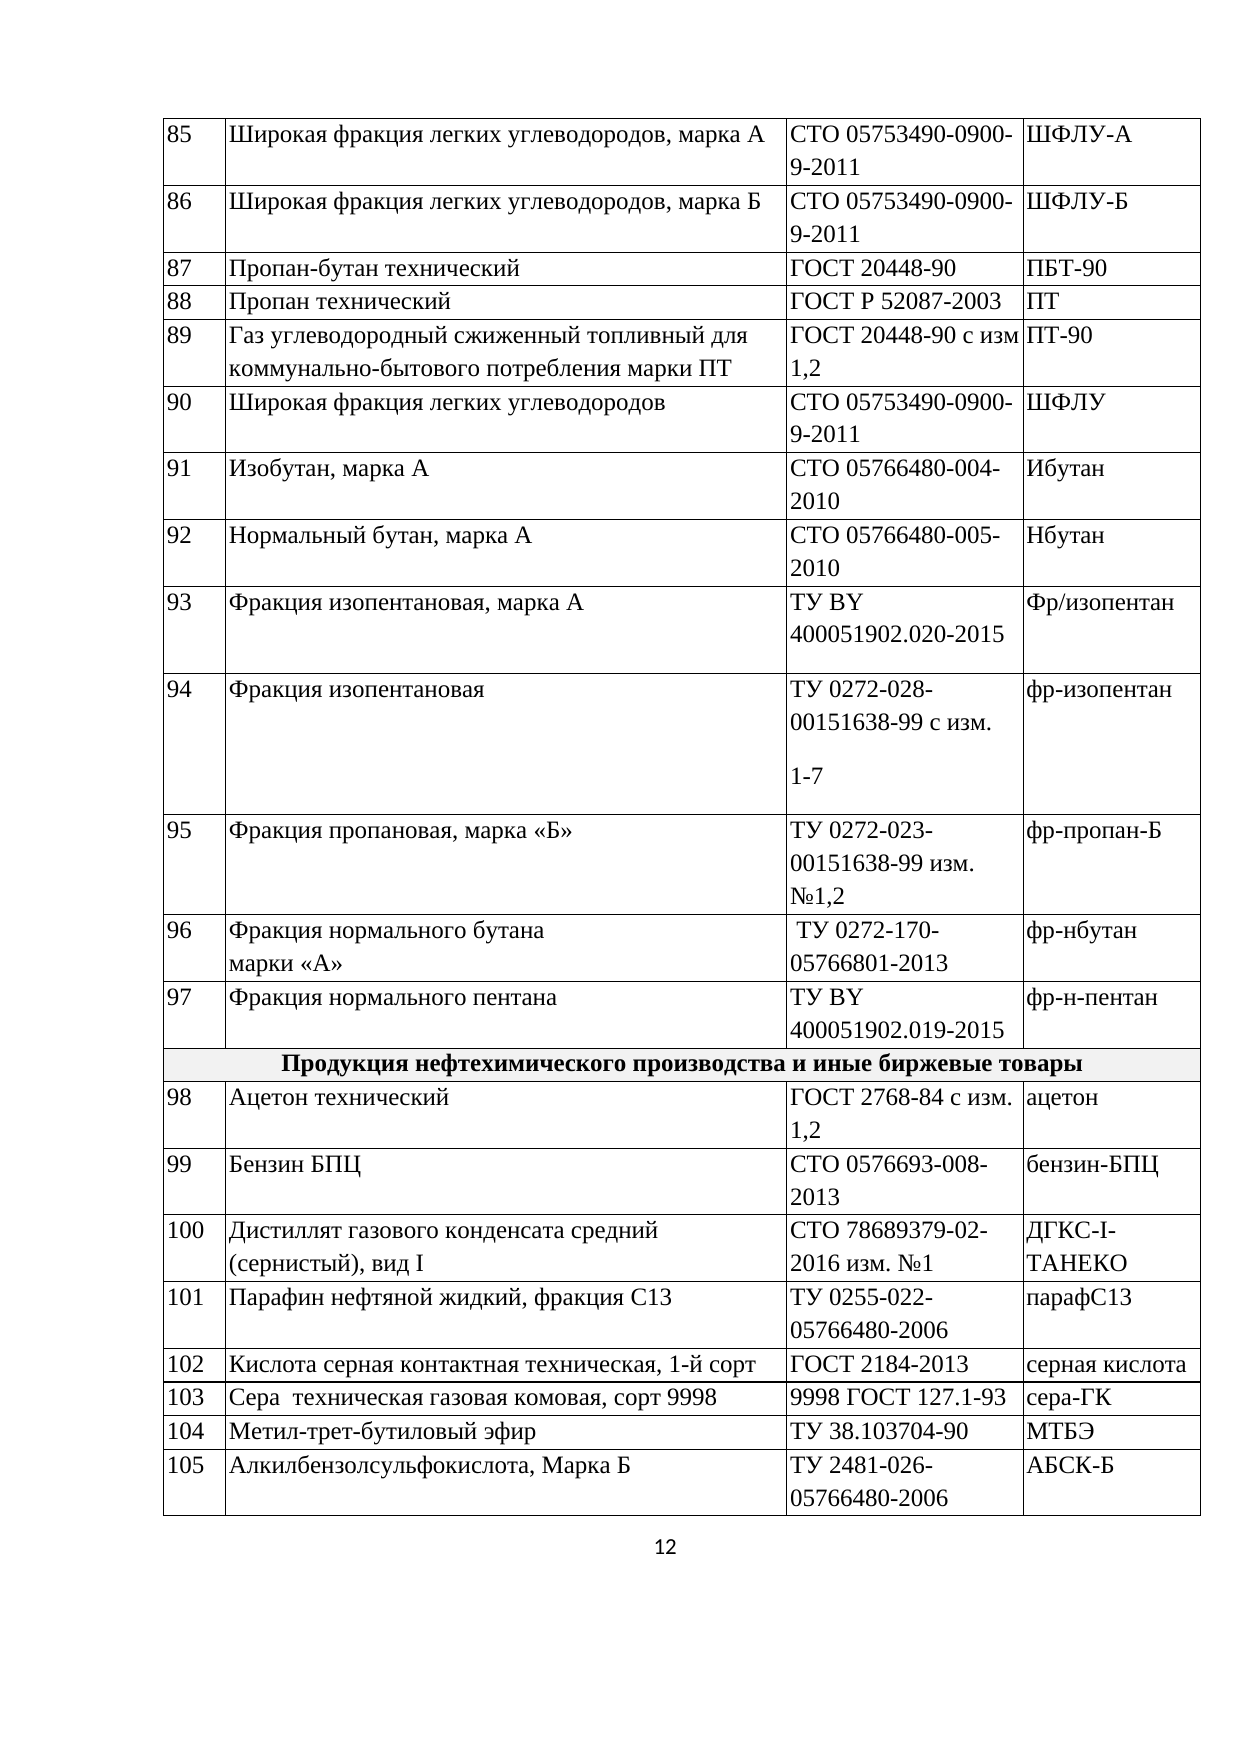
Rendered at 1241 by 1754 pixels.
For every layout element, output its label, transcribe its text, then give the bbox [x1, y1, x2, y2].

table_cell [164, 1215, 225, 1281]
table_cell СТО 0576693-008-2013 [787, 1149, 1023, 1214]
table_cell [164, 1383, 225, 1415]
table_cell Кислота серная контактная техническая, 1-й сорт [226, 1349, 786, 1381]
table_cell ПБТ-90 [1024, 253, 1200, 285]
table_cell Фракция изопентановая, марка А [226, 587, 786, 673]
table_cell ДГКС-I-ТАНЕКО [1024, 1215, 1200, 1281]
table_cell ТУ 38.103704-90 [787, 1416, 1023, 1449]
table_cell ацетон [1024, 1082, 1200, 1148]
table_cell [164, 387, 225, 452]
table_cell Фракция изопентановая [226, 674, 786, 814]
table_cell ШФЛУ-А [1024, 119, 1200, 185]
table_cell ПТ-90 [1024, 320, 1200, 386]
table_cell Алкилбензолсульфокислота, Марка Б [226, 1450, 786, 1515]
table_cell Нбутан [1024, 520, 1200, 586]
table_cell ГОСТ 20448-90 [787, 253, 1023, 285]
table_cell Изобутан, марка А [226, 453, 786, 519]
table_cell ТУ 0272-170- 05766801-2013 [787, 915, 1023, 981]
table_cell [164, 982, 225, 1047]
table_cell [787, 1450, 1023, 1515]
table_cell Фракция пропановая, марка «Б» [226, 815, 786, 914]
table_cell фр-н-пентан [1024, 982, 1200, 1047]
table_cell ГОСТ Р 52087-2003 [787, 286, 1023, 319]
table_cell ПТ [1024, 286, 1200, 319]
table_cell Ибутан [1024, 453, 1200, 519]
table_cell Дистиллят газового конденсата средний (сернистый), вид I [226, 1215, 786, 1281]
table_cell ГОСТ 2184-2013 [787, 1349, 1023, 1381]
table_cell Пропан-бутан технический [226, 253, 786, 285]
table_cell МТБЭ [1024, 1416, 1200, 1449]
table_cell СТО 05753490-0900-9-2011 [787, 186, 1023, 252]
table_cell ШФЛУ-Б [1024, 186, 1200, 252]
table_cell Фр/изопентан [1024, 587, 1200, 673]
table_cell [164, 1082, 225, 1148]
table_cell [164, 1416, 225, 1449]
table_cell Пропан технический [226, 286, 786, 319]
table_cell Парафин нефтяной жидкий, фракция С13 [226, 1282, 786, 1348]
table_cell Фракция нормального бутана марки «А» [226, 915, 786, 981]
table_cell [164, 1149, 225, 1214]
table_cell ТУ 0272-028-00151638-99 с изм. 1-7 [787, 674, 1023, 814]
table_cell Широкая фракция легких углеводородов [226, 387, 786, 452]
table_cell [164, 1282, 225, 1348]
table_cell [164, 286, 225, 319]
table_cell Газ углеводородный сжиженный топливный для коммунально-бытового потребления марки ПТ [226, 320, 786, 386]
table_cell ТУ 0255-022-05766480-2006 [787, 1282, 1023, 1348]
table_cell Широкая фракция легких углеводородов, марка Б [226, 186, 786, 252]
table_cell СТО 78689379-02-2016 изм. №1 [787, 1215, 1023, 1281]
table_cell Метил-трет-бутиловый эфир [226, 1416, 786, 1449]
table_cell ТУ ВY 400051902.020-2015 [787, 587, 1023, 673]
table_cell серная кислота [1024, 1349, 1200, 1381]
table_cell СТО 05766480-004-2010 [787, 453, 1023, 519]
table_cell [164, 1450, 225, 1515]
table_cell 9998 ГОСТ 127.1-93 [787, 1383, 1023, 1415]
table_cell [164, 253, 225, 285]
table_cell [164, 119, 225, 185]
table_cell Нормальный бутан, марка А [226, 520, 786, 586]
table_cell Сера техническая газовая комовая, сорт 9998 [226, 1383, 786, 1415]
table_cell СТО 05766480-005- 2010 [787, 520, 1023, 586]
table_cell СТО 05753490-0900-9-2011 [787, 387, 1023, 452]
table_cell [164, 1349, 225, 1381]
table_cell бензин-БПЦ [1024, 1149, 1200, 1214]
table_cell парафС13 [1024, 1282, 1200, 1348]
table_cell [164, 815, 225, 914]
table_cell фр-пропан-Б [1024, 815, 1200, 914]
table_cell АБСК-Б [1024, 1450, 1200, 1515]
table_cell [164, 587, 225, 673]
table_cell фр-изопентан [1024, 674, 1200, 814]
table_cell [164, 453, 225, 519]
table_cell ГОСТ 20448-90 с изм 1,2 [787, 320, 1023, 386]
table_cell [787, 119, 1023, 185]
table_cell ТУ ВY 400051902.019-2015 [787, 982, 1023, 1047]
table_cell [164, 186, 225, 252]
table_cell Фракция нормального пентана [226, 982, 786, 1047]
table_cell Ацетон технический [226, 1082, 786, 1148]
table_cell сера-ГК [1024, 1383, 1200, 1415]
table_cell фр-нбутан [1024, 915, 1200, 981]
table_cell Бензин БПЦ [226, 1149, 786, 1214]
table_cell [164, 520, 225, 586]
table_cell [164, 915, 225, 981]
table_cell Широкая фракция легких углеводородов, марка А [226, 119, 786, 185]
table_cell ТУ 0272-023-00151638-99 изм. №1,2 [787, 815, 1023, 914]
table_cell ГОСТ 2768-84 с изм. 1,2 [787, 1082, 1023, 1148]
table_cell Продукция нефтехимического производства и иные биржевые товары [164, 1049, 1200, 1081]
table_cell [164, 320, 225, 386]
table_cell ШФЛУ [1024, 387, 1200, 452]
table_cell [164, 674, 225, 814]
